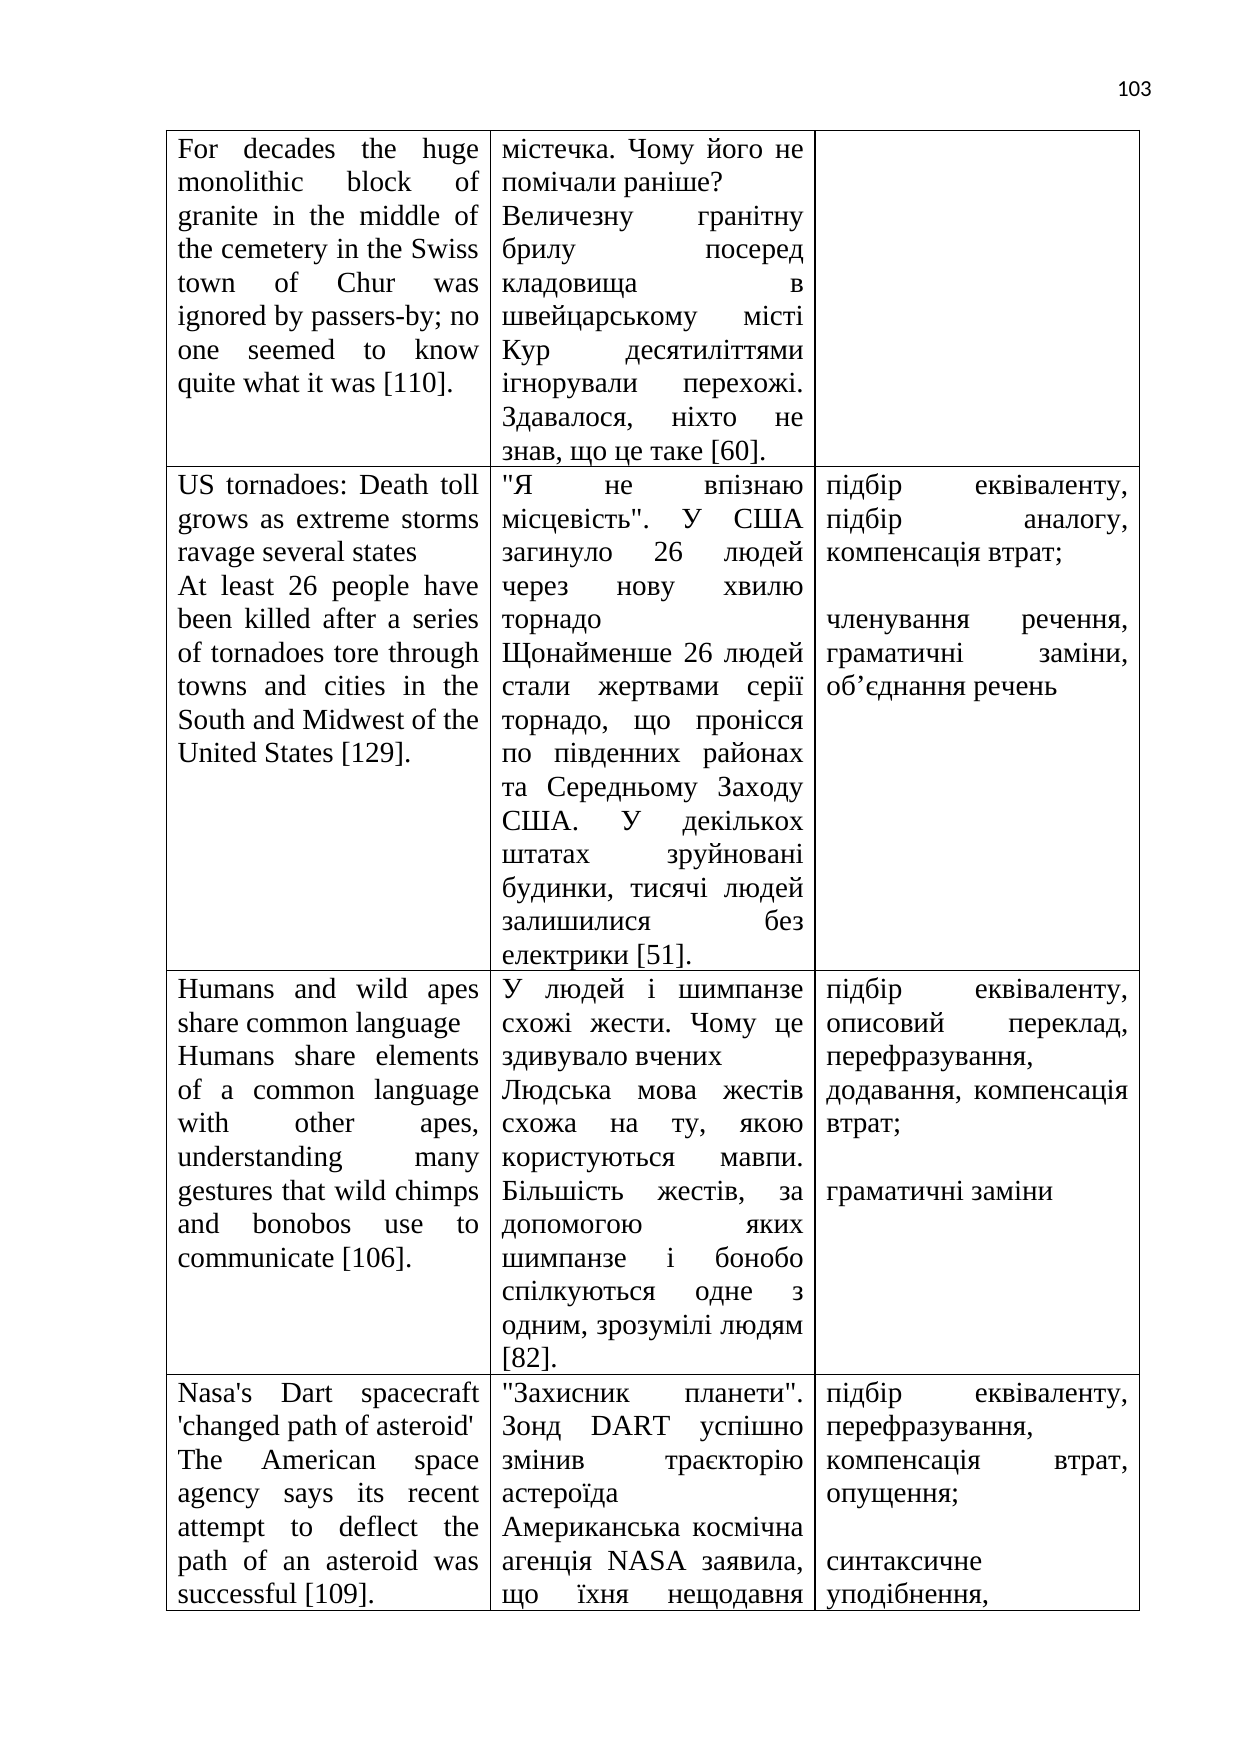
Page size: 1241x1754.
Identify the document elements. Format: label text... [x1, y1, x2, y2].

table_cell підбір еквіваленту, описовий переклад, перефразування, додавання, компенсація втрат; граматичні заміни [816, 971, 1139, 1374]
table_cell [167, 131, 490, 466]
table_cell підбір еквіваленту, підбір аналогу, компенсація втрат; членування речення, граматичні заміни, об’єднання речень [816, 467, 1139, 970]
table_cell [816, 1375, 1139, 1610]
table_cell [491, 131, 814, 466]
table_cell US tornadoes: Death toll grows as extreme storms ravage several states At least 26 people have been killed after a series of tornadoes tore through towns and cities in the South and Midwest of the United States [129]. [167, 467, 490, 970]
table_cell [167, 1375, 490, 1610]
table_cell "Я не впізнаю місцевість". У США загинуло 26 людей через нову хвилю торнадо Щонайменше 26 людей стали жертвами серії торнадо, що пронісся по південних районах та Середньому Заходу США. У декількох штатах зруйновані будинки, тисячі людей залишилися без електрики [51]. [491, 467, 814, 970]
table_cell Humans and wild apes share common language Humans share elements of a common language with other apes, understanding many gestures that wild chimps and bonobos use to communicate [106]. [167, 971, 490, 1374]
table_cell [491, 1375, 814, 1610]
table_cell У людей і шимпанзе схожі жести. Чому це здивувало вчених Людська мова жестів схожа на ту, якою користуються мавпи. Більшість жестів, за допомогою яких шимпанзе і бонобо спілкуються одне з одним, зрозумілі людям [82]. [491, 971, 814, 1374]
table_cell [816, 131, 1139, 466]
